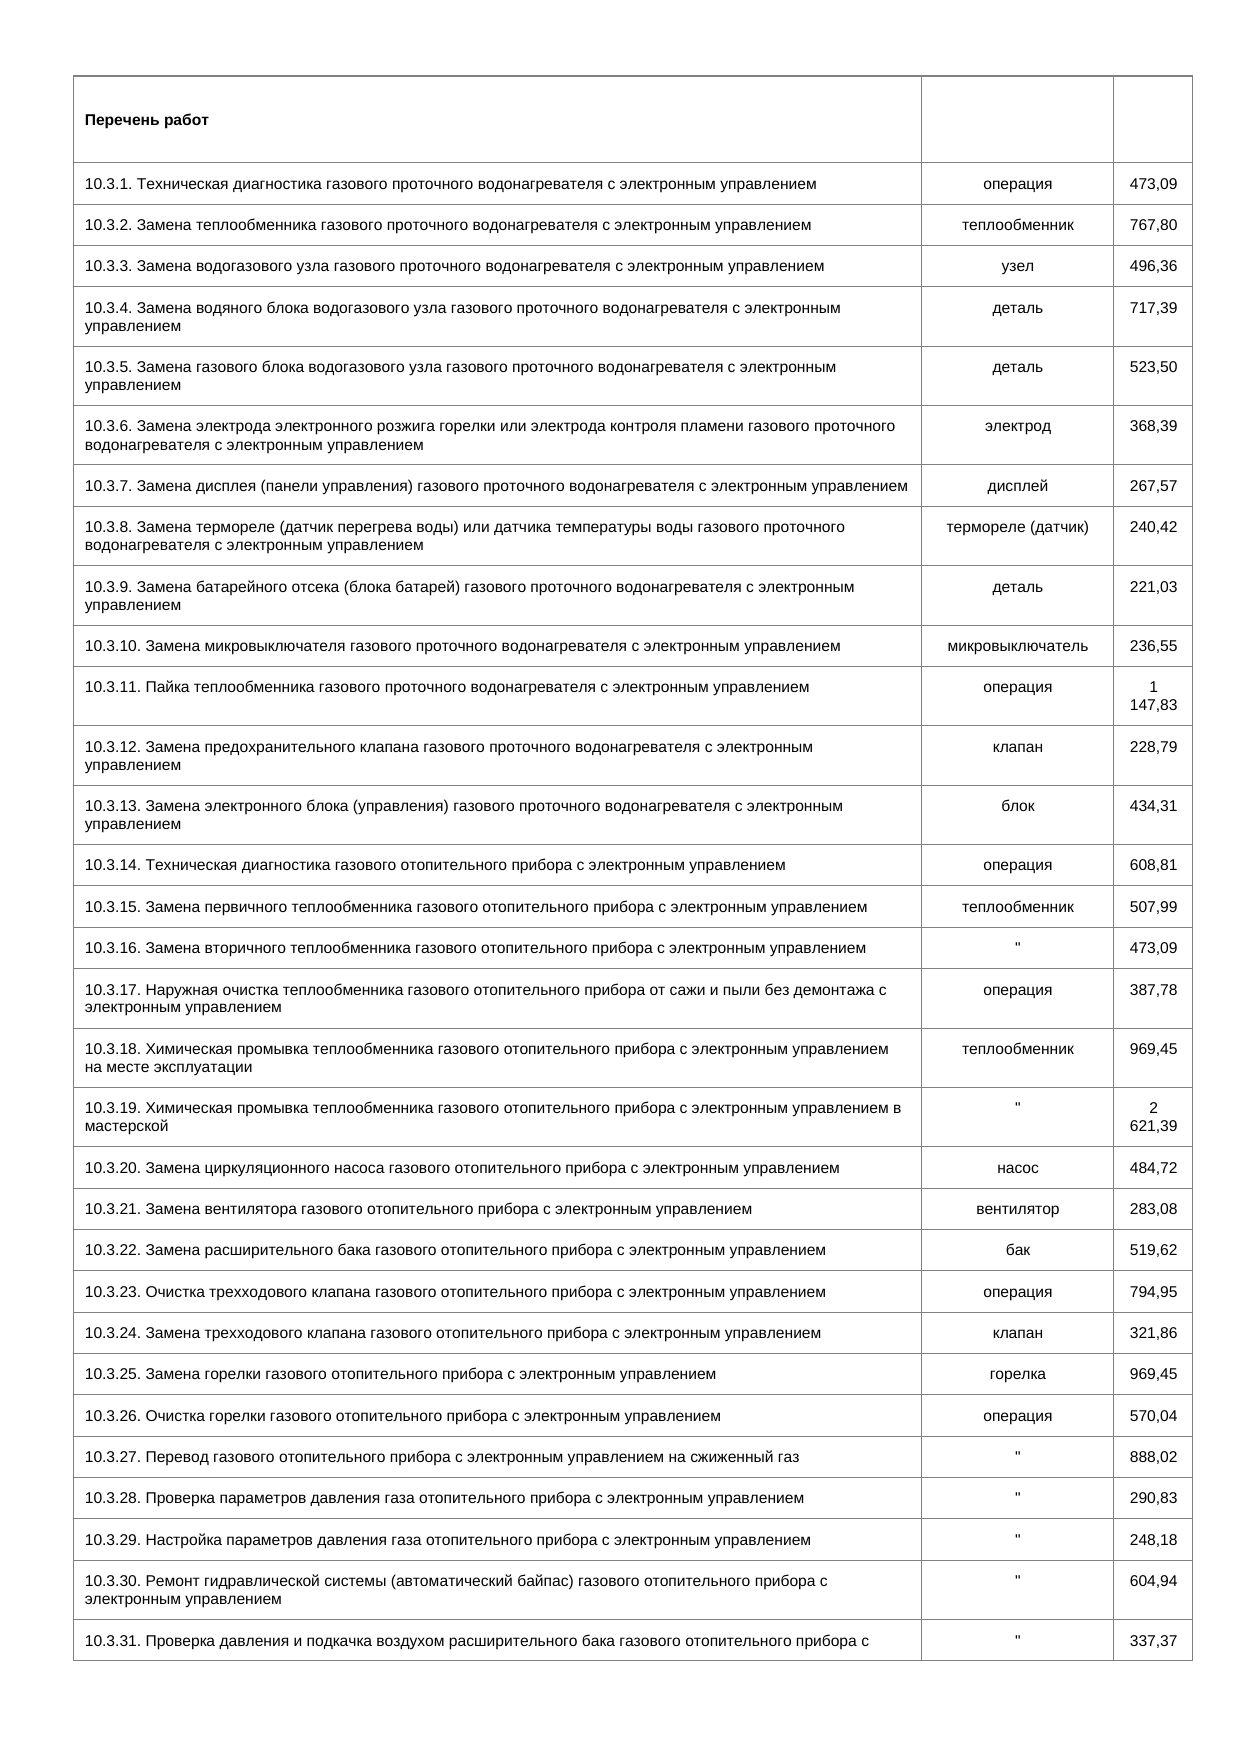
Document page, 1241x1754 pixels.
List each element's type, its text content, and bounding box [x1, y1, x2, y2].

table_cell бак [922, 1230, 1113, 1270]
table_cell " [922, 1519, 1113, 1560]
table_cell 473,09 [1114, 163, 1192, 203]
table_cell теплообменник [922, 205, 1113, 245]
table_cell 888,02 [1114, 1437, 1192, 1477]
table_cell операция [922, 163, 1113, 203]
table_cell 10.3.3. Замена водогазового узла газового проточного водонагревателя с электронным управлением [74, 246, 921, 286]
table_cell деталь [922, 566, 1113, 624]
table_cell 368,39 [1114, 406, 1192, 464]
table_cell 10.3.29. Настройка параметров давления газа отопительного прибора с электронным управлением [74, 1519, 921, 1560]
table_cell деталь [922, 347, 1113, 405]
table_cell " [922, 1088, 1113, 1146]
table_cell операция [922, 1395, 1113, 1436]
table_cell 2 621,39 [1114, 1088, 1192, 1146]
table_cell клапан [922, 1313, 1113, 1353]
table_cell 10.3.27. Перевод газового отопительного прибора с электронным управлением на сжиженный газ [74, 1437, 921, 1477]
table_cell 337,37 [1114, 1620, 1192, 1660]
table_cell операция [922, 1271, 1113, 1312]
table_cell 473,09 [1114, 928, 1192, 968]
table_cell узел [922, 246, 1113, 286]
table_cell 236,55 [1114, 626, 1192, 666]
table_cell 434,31 [1114, 786, 1192, 844]
table_cell 10.3.11. Пайка теплообменника газового проточного водонагревателя с электронным управлением [74, 667, 921, 725]
table_header [1114, 77, 1192, 162]
table_cell операция [922, 845, 1113, 885]
table_cell вентилятор [922, 1189, 1113, 1229]
table_cell 570,04 [1114, 1395, 1192, 1436]
table_cell 267,57 [1114, 465, 1192, 506]
table_header [922, 77, 1113, 162]
table_cell 10.3.2. Замена теплообменника газового проточного водонагревателя с электронным управлением [74, 205, 921, 245]
table_header Перечень работ [74, 77, 921, 162]
table_cell 10.3.5. Замена газового блока водогазового узла газового проточного водонагревателя с электронным управлением [74, 347, 921, 405]
table_cell 321,86 [1114, 1313, 1192, 1353]
table_cell 10.3.16. Замена вторичного теплообменника газового отопительного прибора с электронным управлением [74, 928, 921, 968]
table_cell 248,18 [1114, 1519, 1192, 1560]
table_cell 496,36 [1114, 246, 1192, 286]
table_cell 10.3.6. Замена электрода электронного розжига горелки или электрода контроля пламени газового проточного водонагревателя с электронным управлением [74, 406, 921, 464]
table_cell 10.3.1. Техническая диагностика газового проточного водонагревателя с электронным управлением [74, 163, 921, 203]
table_cell 1 147,83 [1114, 667, 1192, 725]
table_cell 717,39 [1114, 287, 1192, 346]
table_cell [74, 1620, 921, 1660]
table_cell электрод [922, 406, 1113, 464]
table_cell 10.3.26. Очистка горелки газового отопительного прибора с электронным управлением [74, 1395, 921, 1436]
table_cell 10.3.8. Замена термореле (датчик перегрева воды) или датчика температуры воды газового проточного водонагревателя с электронным управлением [74, 507, 921, 565]
table_cell 10.3.14. Техническая диагностика газового отопительного прибора с электронным управлением [74, 845, 921, 885]
table_cell 10.3.30. Ремонт гидравлической системы (автоматический байпас) газового отопительного прибора с электронным управлением [74, 1561, 921, 1619]
table_cell горелка [922, 1354, 1113, 1394]
table_cell " [922, 1561, 1113, 1619]
table_cell 10.3.22. Замена расширительного бака газового отопительного прибора с электронным управлением [74, 1230, 921, 1270]
table_cell 283,08 [1114, 1189, 1192, 1229]
table_cell 519,62 [1114, 1230, 1192, 1270]
table_cell 10.3.21. Замена вентилятора газового отопительного прибора с электронным управлением [74, 1189, 921, 1229]
table_cell 10.3.15. Замена первичного теплообменника газового отопительного прибора с электронным управлением [74, 886, 921, 927]
table_cell 10.3.13. Замена электронного блока (управления) газового проточного водонагревателя с электронным управлением [74, 786, 921, 844]
table_cell дисплей [922, 465, 1113, 506]
table_cell 10.3.19. Химическая промывка теплообменника газового отопительного прибора с электронным управлением в мастерской [74, 1088, 921, 1146]
table_cell 221,03 [1114, 566, 1192, 624]
table_cell " [922, 928, 1113, 968]
table_cell 10.3.28. Проверка параметров давления газа отопительного прибора с электронным управлением [74, 1478, 921, 1518]
table_cell теплообменник [922, 886, 1113, 927]
table_cell 969,45 [1114, 1029, 1192, 1087]
table_cell 484,72 [1114, 1147, 1192, 1187]
table_cell 290,83 [1114, 1478, 1192, 1518]
table_cell 10.3.10. Замена микровыключателя газового проточного водонагревателя с электронным управлением [74, 626, 921, 666]
table_cell 10.3.20. Замена циркуляционного насоса газового отопительного прибора с электронным управлением [74, 1147, 921, 1187]
table_cell 10.3.23. Очистка трехходового клапана газового отопительного прибора с электронным управлением [74, 1271, 921, 1312]
table_cell теплообменник [922, 1029, 1113, 1087]
table_cell 10.3.12. Замена предохранительного клапана газового проточного водонагревателя с электронным управлением [74, 726, 921, 784]
table_cell 604,94 [1114, 1561, 1192, 1619]
table_cell насос [922, 1147, 1113, 1187]
table_cell 10.3.25. Замена горелки газового отопительного прибора с электронным управлением [74, 1354, 921, 1394]
table_cell 10.3.18. Химическая промывка теплообменника газового отопительного прибора с электронным управлением на месте эксплуатации [74, 1029, 921, 1087]
table_cell " [922, 1437, 1113, 1477]
table_cell микровыключатель [922, 626, 1113, 666]
table_cell 507,99 [1114, 886, 1192, 927]
table_cell " [922, 1478, 1113, 1518]
table_cell 10.3.9. Замена батарейного отсека (блока батарей) газового проточного водонагревателя с электронным управлением [74, 566, 921, 624]
table_cell " [922, 1620, 1113, 1660]
table_cell 523,50 [1114, 347, 1192, 405]
table_cell 608,81 [1114, 845, 1192, 885]
table_cell 10.3.24. Замена трехходового клапана газового отопительного прибора с электронным управлением [74, 1313, 921, 1353]
table_cell клапан [922, 726, 1113, 784]
table_cell деталь [922, 287, 1113, 346]
table_cell 240,42 [1114, 507, 1192, 565]
table_cell 794,95 [1114, 1271, 1192, 1312]
table_cell 10.3.7. Замена дисплея (панели управления) газового проточного водонагревателя с электронным управлением [74, 465, 921, 506]
table_cell операция [922, 667, 1113, 725]
table_cell 767,80 [1114, 205, 1192, 245]
table_cell блок [922, 786, 1113, 844]
table_cell 969,45 [1114, 1354, 1192, 1394]
table_cell термореле (датчик) [922, 507, 1113, 565]
table_cell 228,79 [1114, 726, 1192, 784]
table_cell операция [922, 969, 1113, 1027]
table_cell 387,78 [1114, 969, 1192, 1027]
table_cell 10.3.4. Замена водяного блока водогазового узла газового проточного водонагревателя с электронным управлением [74, 287, 921, 346]
table_cell 10.3.17. Наружная очистка теплообменника газового отопительного прибора от сажи и пыли без демонтажа с электронным управлением [74, 969, 921, 1027]
